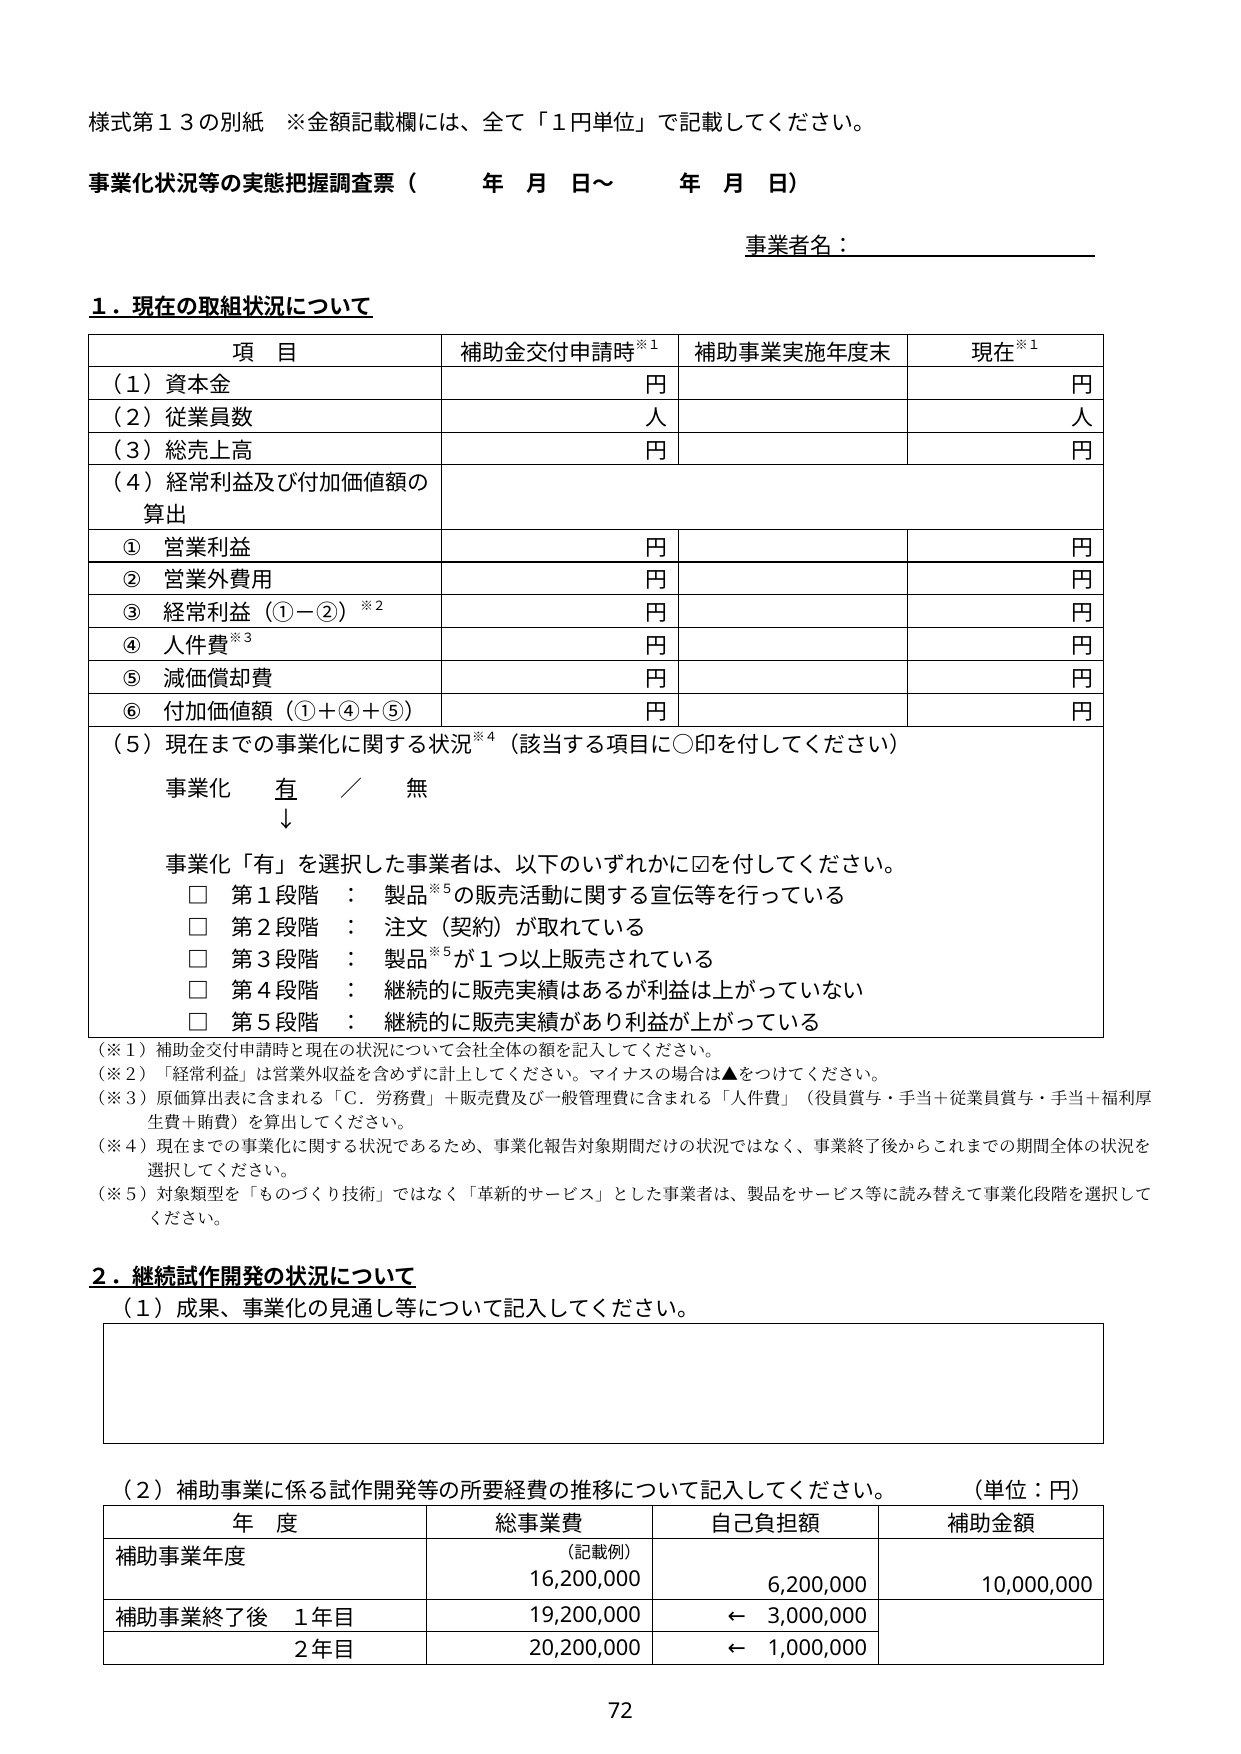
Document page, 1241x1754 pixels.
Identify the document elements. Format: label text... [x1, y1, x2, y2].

table_cell 19,200,000 [427, 1600, 652, 1631]
table_cell 人 [908, 400, 1103, 432]
table_cell （３）総売上高 [89, 433, 441, 464]
table_cell 円 [908, 628, 1103, 660]
table_header 補助金額 [879, 1506, 1103, 1538]
table_header 自己負担額 [653, 1506, 878, 1538]
text 事業者名： [89, 228, 1152, 259]
table_cell 円 [442, 628, 678, 660]
table_cell 円 [442, 595, 678, 627]
table_cell ③ 経常利益（①－②）※２ [89, 595, 441, 627]
table_cell 円 [908, 563, 1103, 594]
table_cell ⑥ 付加価値額（①＋④＋⑤） [89, 694, 441, 726]
table_cell 円 [442, 433, 678, 464]
table_cell 円 [908, 694, 1103, 726]
table_header 総事業費 [427, 1506, 652, 1538]
text ２．継続試作開発の状況について [89, 1259, 1152, 1291]
table_cell 補助事業年度 [104, 1539, 426, 1598]
text 事業化状況等の実態把握調査票（ 年 月 日～ 年 月 日） [89, 166, 1152, 198]
text 様式第１３の別紙 ※金額記載欄には、全て「１円単位」で記載してください。 [89, 105, 1152, 137]
table_cell 円 [442, 367, 678, 399]
table_cell 円 [908, 595, 1103, 627]
table_cell 円 [442, 563, 678, 594]
text （※５）対象類型を「ものづくり技術」ではなく「革新的サービス」とした事業者は、製品をサービス等に読み替えて事業化段階を選択してください。 [89, 1181, 1152, 1229]
table_header 現在※１ [908, 335, 1103, 366]
table_cell ⑤ 減価償却費 [89, 661, 441, 693]
table_cell 円 [442, 661, 678, 693]
text １．現在の取組状況について [89, 289, 1152, 321]
table_cell 円 [908, 433, 1103, 464]
table_header [104, 1324, 1103, 1443]
table_cell 6,200,000 [653, 1539, 878, 1598]
text （※４）現在までの事業化に関する状況であるため、事業化報告対象期間だけの状況ではなく、事業終了後からこれまでの期間全体の状況を選択してください。 [89, 1133, 1152, 1181]
table_cell [679, 595, 907, 627]
table_cell [679, 367, 907, 399]
table_cell ２年目 [104, 1632, 426, 1664]
table_cell [679, 400, 907, 432]
table_cell ← 3,000,000 [653, 1600, 878, 1631]
table_cell ← 1,000,000 [653, 1632, 878, 1664]
table_cell [679, 628, 907, 660]
table_cell ① 営業利益 [89, 530, 441, 561]
table_cell 円 [442, 530, 678, 561]
table_cell [679, 530, 907, 561]
text （２）補助事業に係る試作開発等の所要経費の推移について記入してください。 （単位：円） [89, 1473, 1152, 1505]
table_cell （４）経常利益及び付加価値額の算出 [89, 465, 441, 529]
table_cell （記載例） 16,200,000 [427, 1539, 652, 1598]
table_cell 円 [908, 530, 1103, 561]
table_header 補助事業実施年度末 [679, 335, 907, 366]
text （１）成果、事業化の見通し等について記入してください。 [89, 1291, 1152, 1322]
table_cell 円 [908, 661, 1103, 693]
table_cell [679, 694, 907, 726]
table_cell 20,200,000 [427, 1632, 652, 1664]
table_cell [679, 433, 907, 464]
table_cell 円 [442, 694, 678, 726]
table_cell [679, 661, 907, 693]
table_cell ④ 人件費※３ [89, 628, 441, 660]
table_cell 10,000,000 [879, 1539, 1103, 1598]
table_header 補助金交付申請時※１ [442, 335, 678, 366]
table_cell （１）資本金 [89, 367, 441, 399]
text （※３）原価算出表に含まれる「Ｃ．労務費」＋販売費及び一般管理費に含まれる「人件費」（役員賞与・手当＋従業員賞与・手当＋福利厚生費＋賄費）を算出してください。 [89, 1086, 1152, 1133]
table_cell [679, 563, 907, 594]
table_cell 円 [908, 367, 1103, 399]
table_header 年 度 [104, 1506, 426, 1538]
table_header 項 目 [89, 335, 441, 366]
table_cell （２）従業員数 [89, 400, 441, 432]
table_cell [879, 1600, 1103, 1664]
table_cell 補助事業終了後 １年目 [104, 1600, 426, 1631]
table_cell ② 営業外費用 [89, 563, 441, 594]
table_cell 人 [442, 400, 678, 432]
text （※２）「経常利益」は営業外収益を含めずに計上してください。マイナスの場合は▲をつけてください。 [89, 1062, 1152, 1086]
table_cell [442, 465, 1103, 529]
text （※１）補助金交付申請時と現在の状況について会社全体の額を記入してください。 [89, 1038, 1152, 1062]
table_cell （５）現在までの事業化に関する状況※４（該当する項目に○印を付してください） 事業化 有 ／ 無 ↓ 事業化「有」を選択した事業者は、以下のいずれかに☑を付してください。 □ 第１段階 ： 製品※５の販売活動に関する宣伝等を行っている □ 第２段階 ： 注文（契約）が取れている □ 第３段階 ： 製品※５が１つ以上販売されている □ 第４段階 ： 継続的に販売実績はあるが利益は上がっていない □ 第５段階 ： 継続的に販売実績があり利益が上がっている [89, 727, 1103, 1037]
